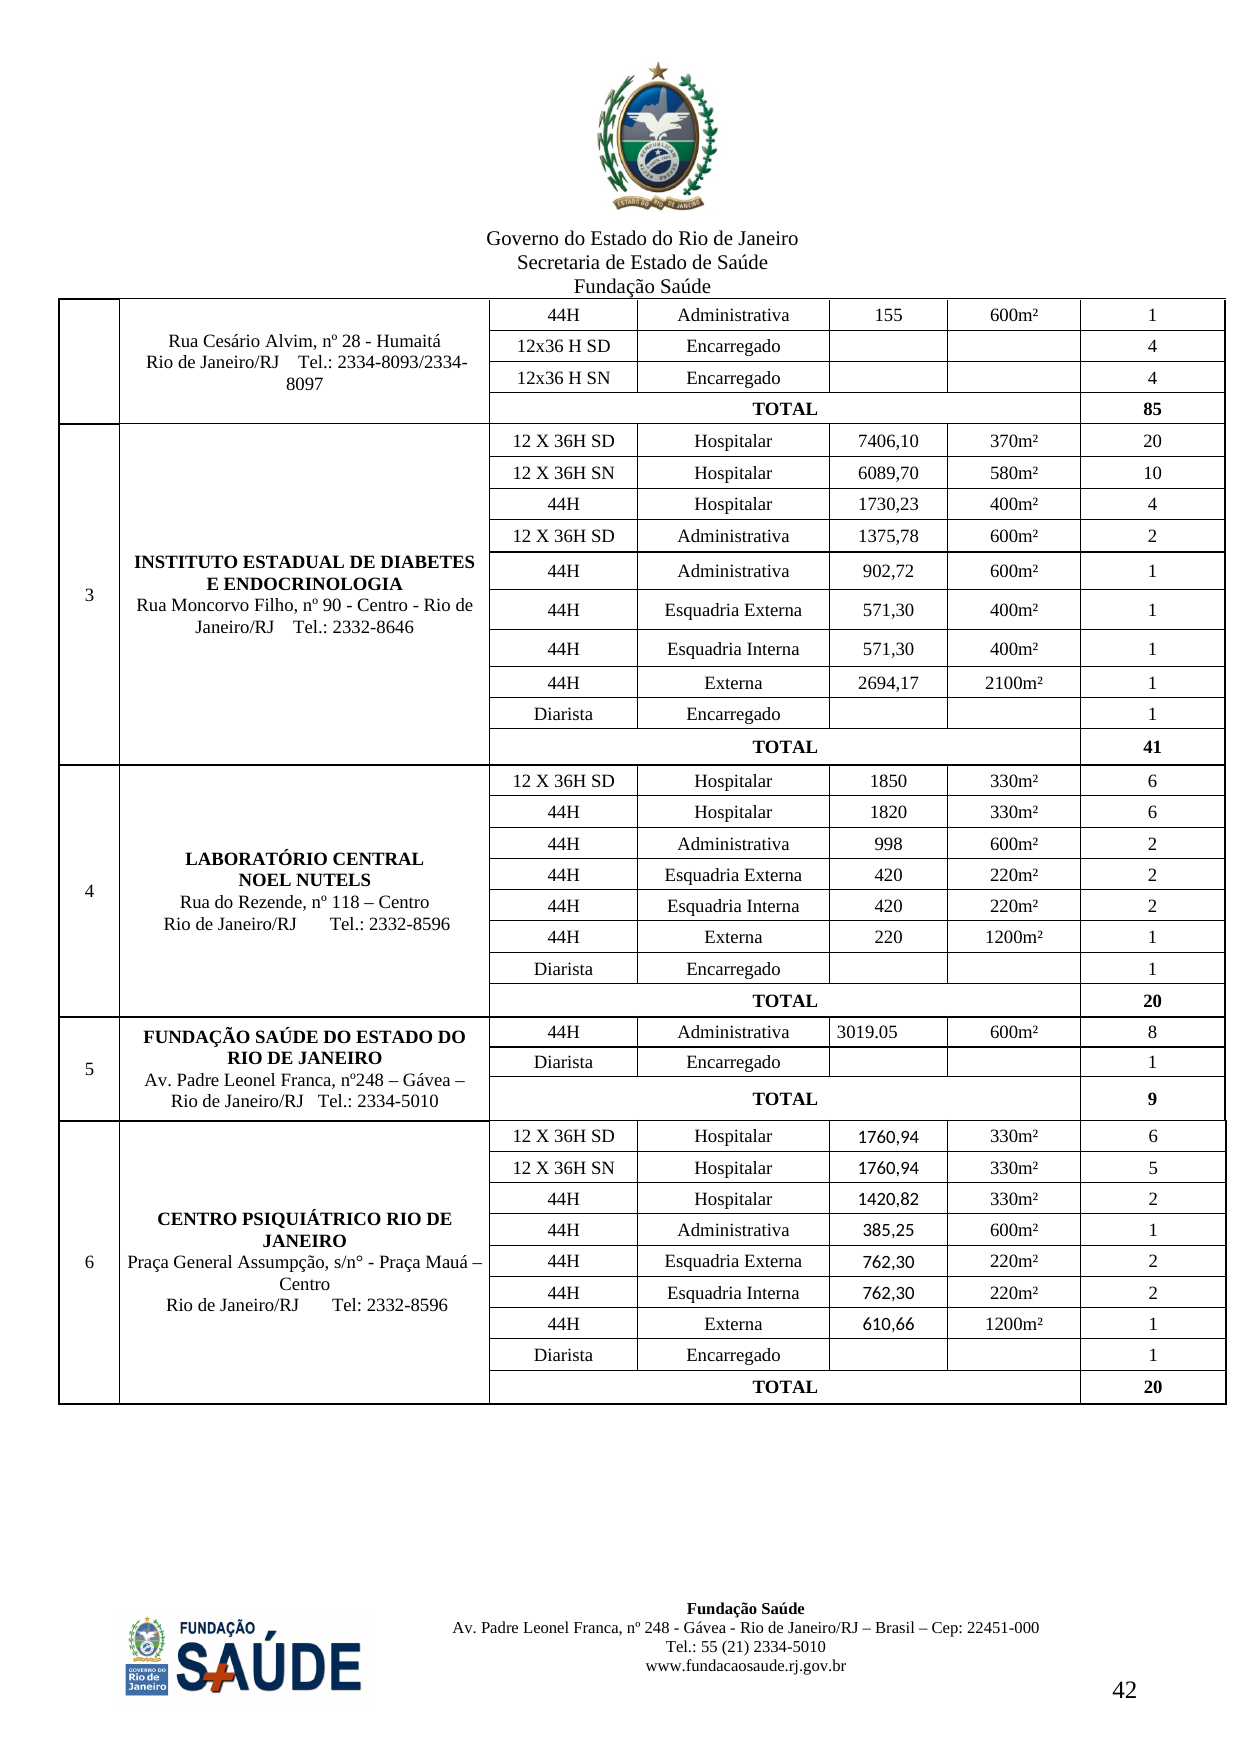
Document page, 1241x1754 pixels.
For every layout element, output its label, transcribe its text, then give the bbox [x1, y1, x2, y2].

table_cell 600m² [948, 553, 1080, 588]
table_cell 330m² [948, 1121, 1080, 1151]
table_cell 1200m² [948, 921, 1080, 952]
table_cell 1 [1081, 1214, 1225, 1244]
table_cell 6 [1081, 1121, 1225, 1151]
table_cell 44H [490, 1308, 637, 1338]
table_cell 44H [490, 828, 637, 858]
table_cell Externa [638, 1308, 829, 1338]
picture [582, 58, 738, 212]
table_cell 330m² [948, 1183, 1080, 1213]
table_cell 9 [1081, 1077, 1224, 1119]
table_cell Esquadria Interna [638, 630, 829, 666]
table_cell 4 [1081, 362, 1224, 392]
table_cell 1 [1081, 1308, 1225, 1338]
table_cell 220m² [948, 1246, 1080, 1276]
table_cell 762,30 [830, 1246, 947, 1276]
table_cell Administrativa [637, 299, 829, 329]
table_cell 2 [1081, 1277, 1225, 1307]
table_cell Externa [638, 921, 829, 952]
table_cell 1 [1081, 698, 1224, 728]
table_cell Administrativa [638, 520, 829, 551]
table_cell 44H [490, 921, 637, 952]
table_cell 610,66 [830, 1308, 947, 1338]
table_cell 330m² [948, 766, 1080, 795]
table_cell 41 [1081, 729, 1224, 764]
table_cell Diarista [490, 953, 637, 983]
table_cell 5 [1081, 1152, 1225, 1182]
table_cell 400m² [948, 590, 1080, 629]
table_cell 1 [1081, 630, 1224, 666]
table_cell TOTAL [490, 393, 1080, 423]
table_cell 330m² [948, 796, 1080, 827]
table_cell 6 [60, 1122, 119, 1402]
table_cell 2100m² [948, 667, 1080, 697]
table_cell 44H [490, 667, 637, 697]
table_cell AMBULATÓRIO IECAC Rua Cesário Alvim, nº 28 - Humaitá Rio de Janeiro/RJ Tel.: 2334-8093/2334-8097 [120, 299, 490, 423]
table_cell 1 [1081, 1339, 1225, 1369]
table_cell 12 X 36H SD [490, 520, 637, 551]
table_cell Encarregado [638, 331, 829, 361]
table_cell 44H [490, 1277, 637, 1307]
table_cell 1760,94 [830, 1121, 947, 1151]
table_cell 600m² [948, 299, 1080, 329]
table_cell [830, 698, 947, 728]
table_cell [948, 331, 1080, 361]
table_cell 4 [1081, 489, 1224, 519]
table_cell 44H [490, 1214, 637, 1244]
picture [117, 1609, 375, 1705]
table_cell 762,30 [830, 1277, 947, 1307]
table_cell 1 [1081, 953, 1224, 983]
table_cell Hospitalar [638, 796, 829, 827]
table_cell 600m² [948, 1018, 1080, 1046]
table_cell 44H [490, 859, 637, 889]
table_cell 1 [1080, 299, 1224, 329]
table_cell 600m² [948, 520, 1080, 551]
table_cell [948, 362, 1080, 392]
table_cell [948, 1048, 1080, 1076]
table_cell Hospitalar [638, 1183, 829, 1213]
table_cell 420 [830, 890, 947, 920]
table_cell TOTAL [490, 729, 1080, 764]
table_cell [948, 1339, 1080, 1369]
table_cell 600m² [948, 828, 1080, 858]
table_cell 1420,82 [830, 1183, 947, 1213]
table_cell 1760,94 [830, 1152, 947, 1182]
table_cell Esquadria Externa [638, 859, 829, 889]
table_cell 4 [1081, 331, 1224, 361]
table_cell 2 [1081, 1246, 1225, 1276]
table_cell Encarregado [638, 953, 829, 983]
table_cell 1375,78 [830, 520, 947, 551]
table_cell 7406,10 [830, 424, 947, 456]
table_cell 12 X 36H SD [490, 424, 637, 456]
table_cell 44H [490, 630, 637, 666]
table_cell [830, 331, 947, 361]
table_cell Hospitalar [638, 457, 829, 487]
table_cell INSTITUTO ESTADUAL DE DIABETES E ENDOCRINOLOGIA Rua Moncorvo Filho, nº 90 - Centro - Rio de Janeiro/RJ Tel.: 2332-8646 [120, 424, 489, 764]
table_cell LABORATÓRIO CENTRAL NOEL NUTELS Rua do Rezende, nº 118 – Centro Rio de Janeiro/RJ Tel.: 2332-8596 [120, 766, 489, 1016]
table_cell 400m² [948, 630, 1080, 666]
table_cell Administrativa [638, 1214, 829, 1244]
table_cell Externa [638, 667, 829, 697]
table_cell 20 [1081, 1371, 1225, 1402]
table_cell Administrativa [638, 1018, 829, 1046]
table_cell 3 [60, 425, 119, 764]
table_cell [830, 1339, 947, 1369]
table_cell [830, 953, 947, 983]
table_cell [830, 362, 947, 392]
table_cell Esquadria Externa [638, 1246, 829, 1276]
table_cell 44H [490, 1183, 637, 1213]
table_cell 6 [1081, 766, 1224, 795]
table_cell 8 [1081, 1018, 1224, 1046]
table_cell 1 [1081, 667, 1224, 697]
table_cell 1 [1081, 1048, 1224, 1076]
table_cell FUNDAÇÃO SAÚDE DO ESTADO DO RIO DE JANEIRO Av. Padre Leonel Franca, nº248 – Gávea – Rio de Janeiro/RJ Tel.: 2334-5010 [120, 1018, 489, 1119]
table_cell 3019.05 [830, 1018, 947, 1046]
table_cell [948, 953, 1080, 983]
table_cell 12x36 H SD [490, 331, 637, 361]
table_cell 4 [60, 766, 119, 1016]
table_cell 12 X 36H SN [490, 457, 637, 487]
table_cell CENTRO PSIQUIÁTRICO RIO DE JANEIRO Praça General Assumpção, s/n° - Praça Mauá – Centro Rio de Janeiro/RJ Tel: 2332-8596 [120, 1122, 489, 1402]
table_cell 1 [1081, 553, 1224, 588]
table_cell 6089,70 [830, 457, 947, 487]
table_cell 12 X 36H SN [490, 1152, 637, 1182]
table_cell Hospitalar [638, 1121, 829, 1151]
table_cell 2 [1081, 890, 1224, 920]
table_cell Diarista [490, 698, 637, 728]
table_cell 600m² [948, 1214, 1080, 1244]
table_cell 1200m² [948, 1308, 1080, 1338]
table_cell 85 [1081, 393, 1224, 423]
table_cell 400m² [948, 489, 1080, 519]
table_cell Diarista [490, 1339, 637, 1369]
table_cell Encarregado [638, 1048, 829, 1076]
table_cell 902,72 [830, 553, 947, 588]
table_cell 1 [1081, 921, 1224, 952]
table_cell 5 [60, 1018, 119, 1119]
table_cell 220m² [948, 859, 1080, 889]
table_cell 2 [1081, 1183, 1225, 1213]
table_cell 580m² [948, 457, 1080, 487]
table_cell Esquadria Externa [638, 590, 829, 629]
table_cell 420 [830, 859, 947, 889]
table_cell [830, 1048, 947, 1076]
table_cell 10 [1081, 457, 1224, 487]
table_cell 1 [1081, 590, 1224, 629]
table_cell Esquadria Interna [638, 890, 829, 920]
table_cell 155 [829, 299, 947, 329]
table_cell 2 [1081, 520, 1224, 551]
table_cell 2 [1081, 859, 1224, 889]
table_cell 220m² [948, 890, 1080, 920]
table_cell 44H [490, 890, 637, 920]
table_cell 12 X 36H SD [490, 1121, 637, 1151]
table_cell Administrativa [638, 828, 829, 858]
table_cell 44H [490, 553, 637, 588]
table_cell 1730,23 [830, 489, 947, 519]
table_cell 44H [490, 1246, 637, 1276]
table_cell 44H [490, 489, 637, 519]
table_cell Hospitalar [638, 424, 829, 456]
table_cell Hospitalar [638, 1152, 829, 1182]
table_cell 44H [490, 299, 637, 329]
table_cell Encarregado [638, 362, 829, 392]
table_cell 1820 [830, 796, 947, 827]
table_cell 44H [490, 590, 637, 629]
table_cell 2694,17 [830, 667, 947, 697]
table_cell 998 [830, 828, 947, 858]
table_cell 370m² [948, 424, 1080, 456]
table_cell 571,30 [830, 630, 947, 666]
table_cell 20 [1081, 984, 1224, 1016]
table_cell Hospitalar [638, 489, 829, 519]
table_cell TOTAL [490, 1077, 1080, 1119]
table_cell 12 X 36H SD [490, 766, 637, 795]
table_cell Hospitalar [638, 766, 829, 795]
table_cell Esquadria Interna [638, 1277, 829, 1307]
table_cell 220m² [948, 1277, 1080, 1307]
table_cell 385,25 [830, 1214, 947, 1244]
table_cell 571,30 [830, 590, 947, 629]
table_cell 6 [1081, 796, 1224, 827]
table_cell TOTAL [490, 984, 1080, 1016]
table_cell 44H [490, 1018, 637, 1046]
table_cell Diarista [490, 1048, 637, 1076]
table_cell TOTAL [490, 1371, 1080, 1402]
table_cell 1850 [830, 766, 947, 795]
table_cell 20 [1081, 424, 1224, 456]
table_cell 44H [490, 796, 637, 827]
table_cell 2 [1081, 828, 1224, 858]
table_cell Administrativa [638, 553, 829, 588]
table_cell 330m² [948, 1152, 1080, 1182]
table_cell Encarregado [638, 1339, 829, 1369]
table_cell [948, 698, 1080, 728]
table_cell Encarregado [638, 698, 829, 728]
table_cell 12x36 H SN [490, 362, 637, 392]
table_cell 220 [830, 921, 947, 952]
